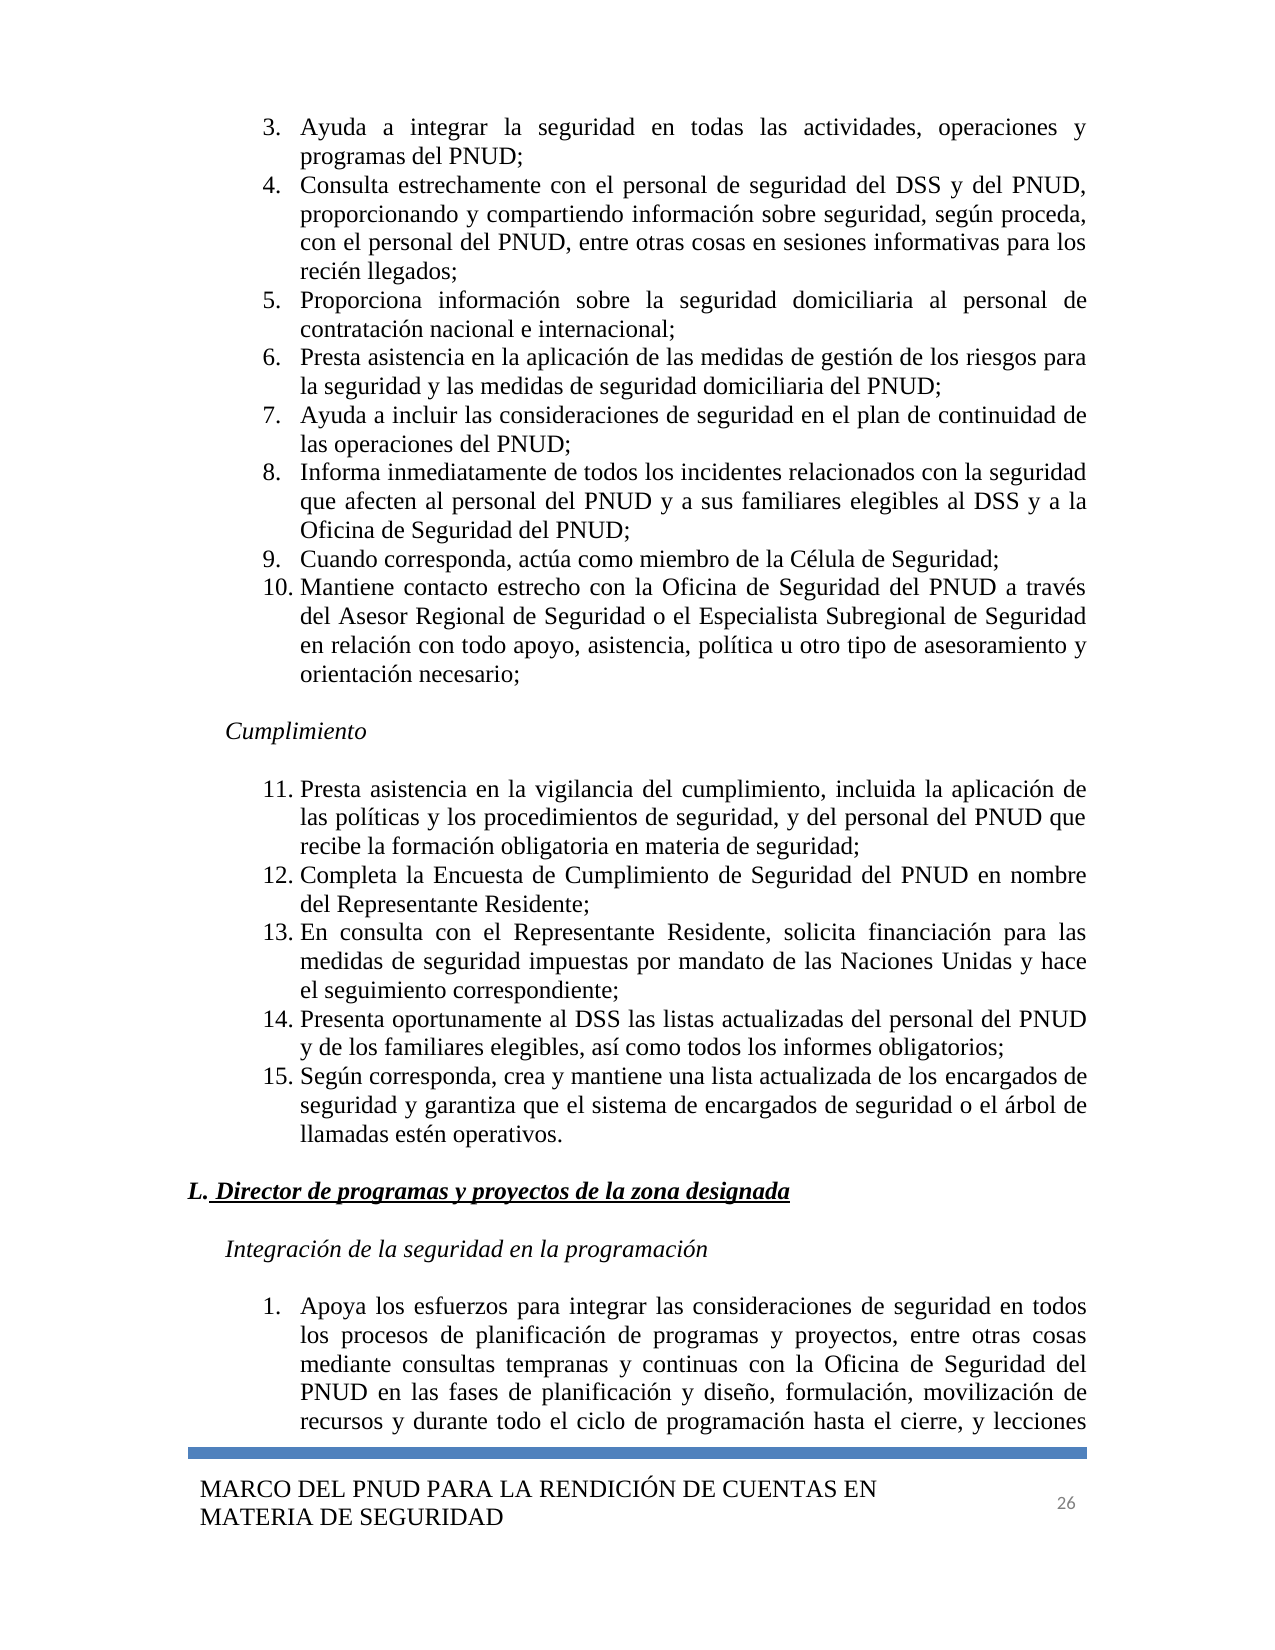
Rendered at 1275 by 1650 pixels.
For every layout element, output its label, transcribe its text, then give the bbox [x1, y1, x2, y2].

list Consulta estrechamente con el personal de seguridad del DSS y del PNUD, proporcionando y compartiendo información sobre seguridad, según proceda, con el personal del PNUD, entre otras cosas en sesiones informativas para los recién llegados; [262, 170, 1087, 285]
list Ayuda a integrar la seguridad en todas las actividades, operaciones y programas del PNUD; [262, 112, 1087, 170]
list Presta asistencia en la vigilancia del cumplimiento, incluida la aplicación de las políticas y los procedimientos de seguridad, y del personal del PNUD que recibe la formación obligatoria en materia de seguridad; [262, 774, 1087, 860]
list Según corresponda, crea y mantiene una lista actualizada de los encargados de seguridad y garantiza que el sistema de encargados de seguridad o el árbol de llamadas estén operativos. [262, 1061, 1087, 1147]
list Proporciona información sobre la seguridad domiciliaria al personal de contratación nacional e internacional; [262, 285, 1087, 342]
list Mantiene contacto estrecho con la Oficina de Seguridad del PNUD a través del Asesor Regional de Seguridad o el Especialista Subregional de Seguridad en relación con todo apoyo, asistencia, política u otro tipo de asesoramiento y orientación necesario; [262, 572, 1087, 687]
text Cumplimiento [225, 716, 1087, 745]
list Presta asistencia en la aplicación de las medidas de gestión de los riesgos para la seguridad y las medidas de seguridad domiciliaria del PNUD; [262, 342, 1087, 400]
list Ayuda a incluir las consideraciones de seguridad en el plan de continuidad de las operaciones del PNUD; [262, 400, 1087, 457]
text Integración de la seguridad en la programación [187, 1234, 1087, 1262]
text L. Director de programas y proyectos de la zona designada [187, 1176, 1087, 1205]
list Completa la Encuesta de Cumplimiento de Seguridad del PNUD en nombre del Representante Residente; [262, 860, 1087, 917]
list Presenta oportunamente al DSS las listas actualizadas del personal del PNUD y de los familiares elegibles, así como todos los informes obligatorios; [262, 1004, 1087, 1061]
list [262, 1291, 1087, 1435]
list En consulta con el Representante Residente, solicita financiación para las medidas de seguridad impuestas por mandato de las Naciones Unidas y hace el seguimiento correspondiente; [262, 917, 1087, 1004]
list Informa inmediatamente de todos los incidentes relacionados con la seguridad que afecten al personal del PNUD y a sus familiares elegibles al DSS y a la Oficina de Seguridad del PNUD; [262, 457, 1087, 544]
list Cuando corresponda, actúa como miembro de la Célula de Seguridad; [262, 544, 1087, 572]
